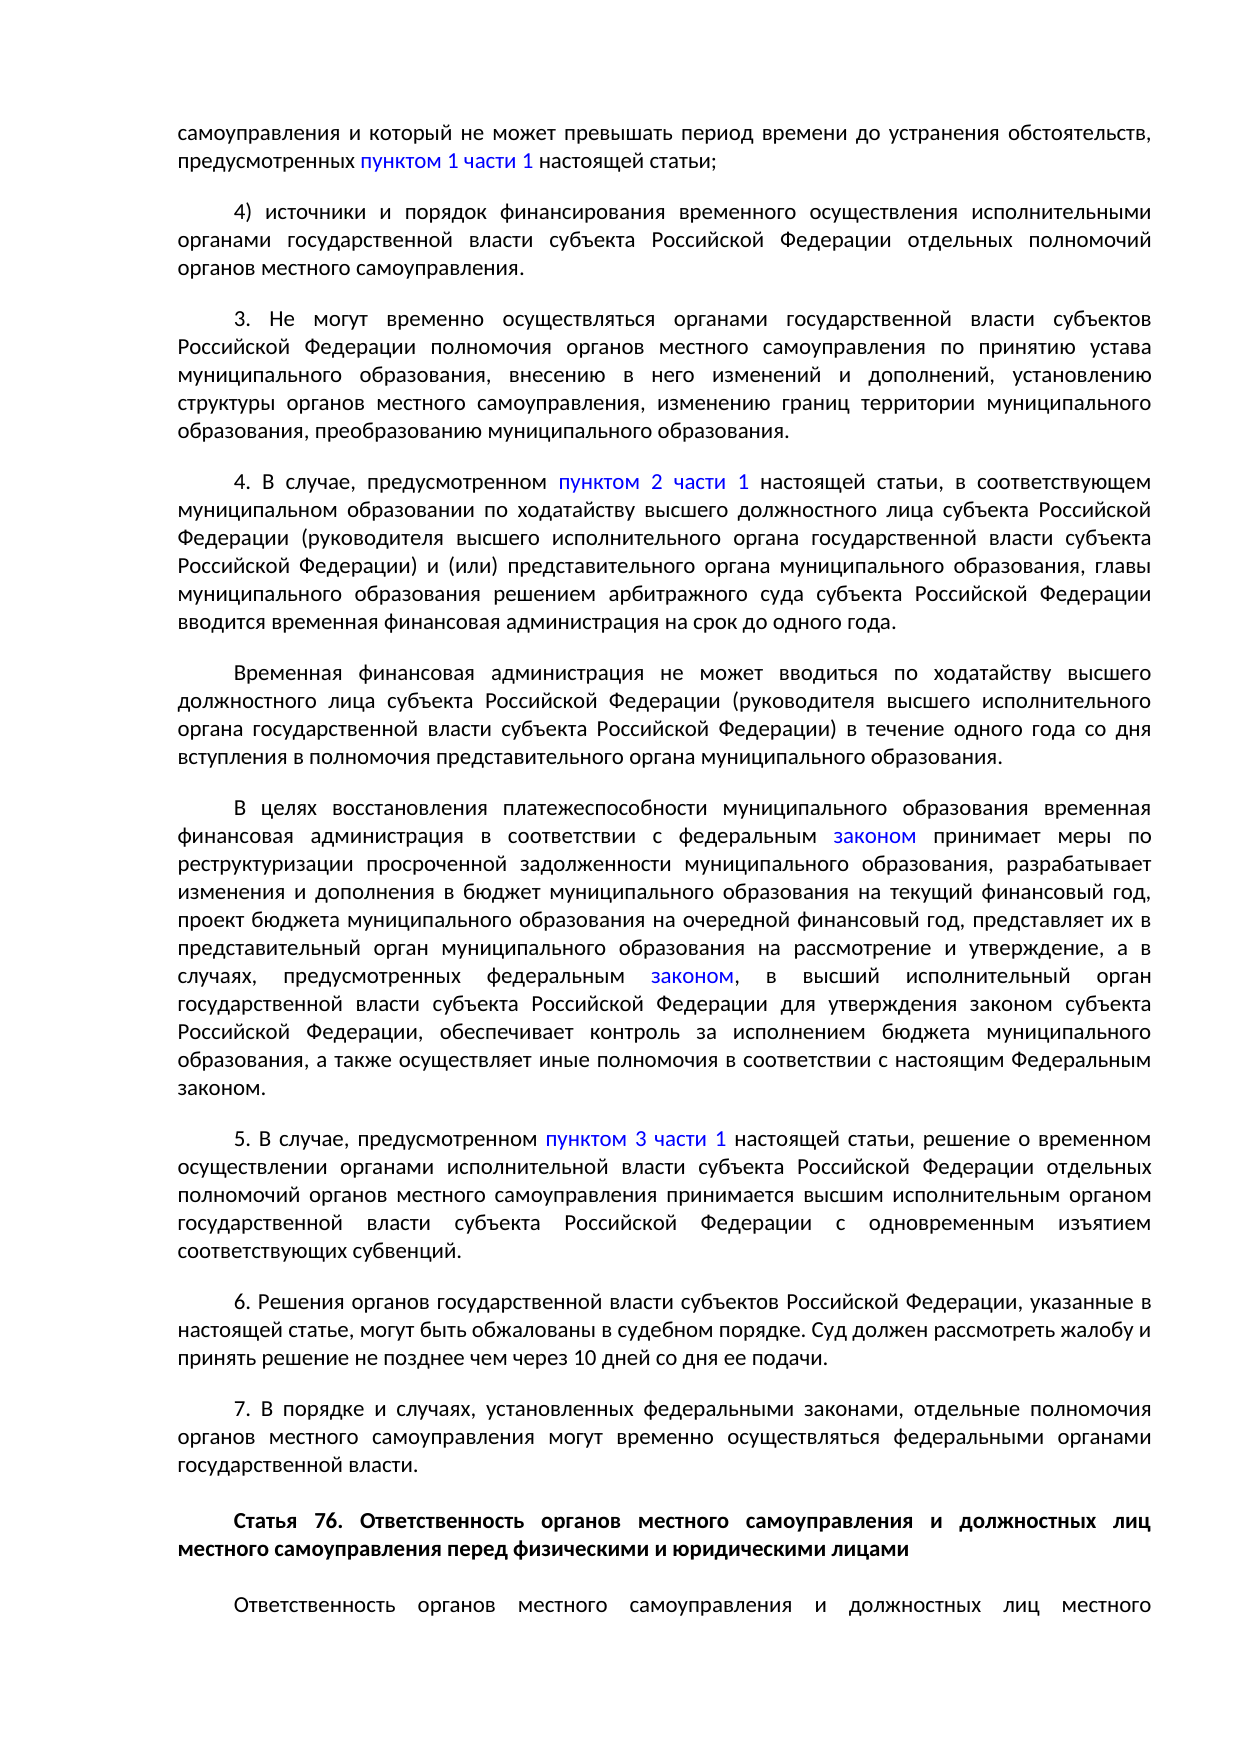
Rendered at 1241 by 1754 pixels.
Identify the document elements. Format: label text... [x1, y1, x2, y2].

text 5. В случае, предусмотренном пунктом 3 части 1 настоящей статьи, решение о временном осуществлении органами исполнительной власти субъекта Российской Федерации отдельных полномочий органов местного самоуправления принимается высшим исполнительным органом государственной власти субъекта Российской Федерации с одновременным изъятием соответствующих субвенций. [177, 1124, 1152, 1264]
text 4. В случае, предусмотренном пунктом 2 части 1 настоящей статьи, в соответствующем муниципальном образовании по ходатайству высшего должностного лица субъекта Российской Федерации (руководителя высшего исполнительного органа государственной власти субъекта Российской Федерации) и (или) представительного органа муниципального образования, главы муниципального образования решением арбитражного суда субъекта Российской Федерации вводится временная финансовая администрация на срок до одного года. [177, 467, 1152, 635]
text 3. Не могут временно осуществляться органами государственной власти субъектов Российской Федерации полномочия органов местного самоуправления по принятию устава муниципального образования, внесению в него изменений и дополнений, установлению структуры органов местного самоуправления, изменению границ территории муниципального образования, преобразованию муниципального образования. [177, 304, 1152, 444]
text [177, 118, 1152, 174]
text 7. В порядке и случаях, установленных федеральными законами, отдельные полномочия органов местного самоуправления могут временно осуществляться федеральными органами государственной власти. [177, 1394, 1152, 1478]
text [177, 1590, 1152, 1618]
title Статья 76. Ответственность органов местного самоуправления и должностных лиц местного самоуправления перед физическими и юридическими лицами [177, 1506, 1152, 1562]
text 4) источники и порядок финансирования временного осуществления исполнительными органами государственной власти субъекта Российской Федерации отдельных полномочий органов местного самоуправления. [177, 197, 1152, 281]
text В целях восстановления платежеспособности муниципального образования временная финансовая администрация в соответствии с федеральным законом принимает меры по реструктуризации просроченной задолженности муниципального образования, разрабатывает изменения и дополнения в бюджет муниципального образования на текущий финансовый год, проект бюджета муниципального образования на очередной финансовый год, представляет их в представительный орган муниципального образования на рассмотрение и утверждение, а в случаях, предусмотренных федеральным законом, в высший исполнительный орган государственной власти субъекта Российской Федерации для утверждения законом субъекта Российской Федерации, обеспечивает контроль за исполнением бюджета муниципального образования, а также осуществляет иные полномочия в соответствии с настоящим Федеральным законом. [177, 793, 1152, 1101]
text 6. Решения органов государственной власти субъектов Российской Федерации, указанные в настоящей статье, могут быть обжалованы в судебном порядке. Суд должен рассмотреть жалобу и принять решение не позднее чем через 10 дней со дня ее подачи. [177, 1287, 1152, 1371]
text Временная финансовая администрация не может вводиться по ходатайству высшего должностного лица субъекта Российской Федерации (руководителя высшего исполнительного органа государственной власти субъекта Российской Федерации) в течение одного года со дня вступления в полномочия представительного органа муниципального образования. [177, 658, 1152, 770]
